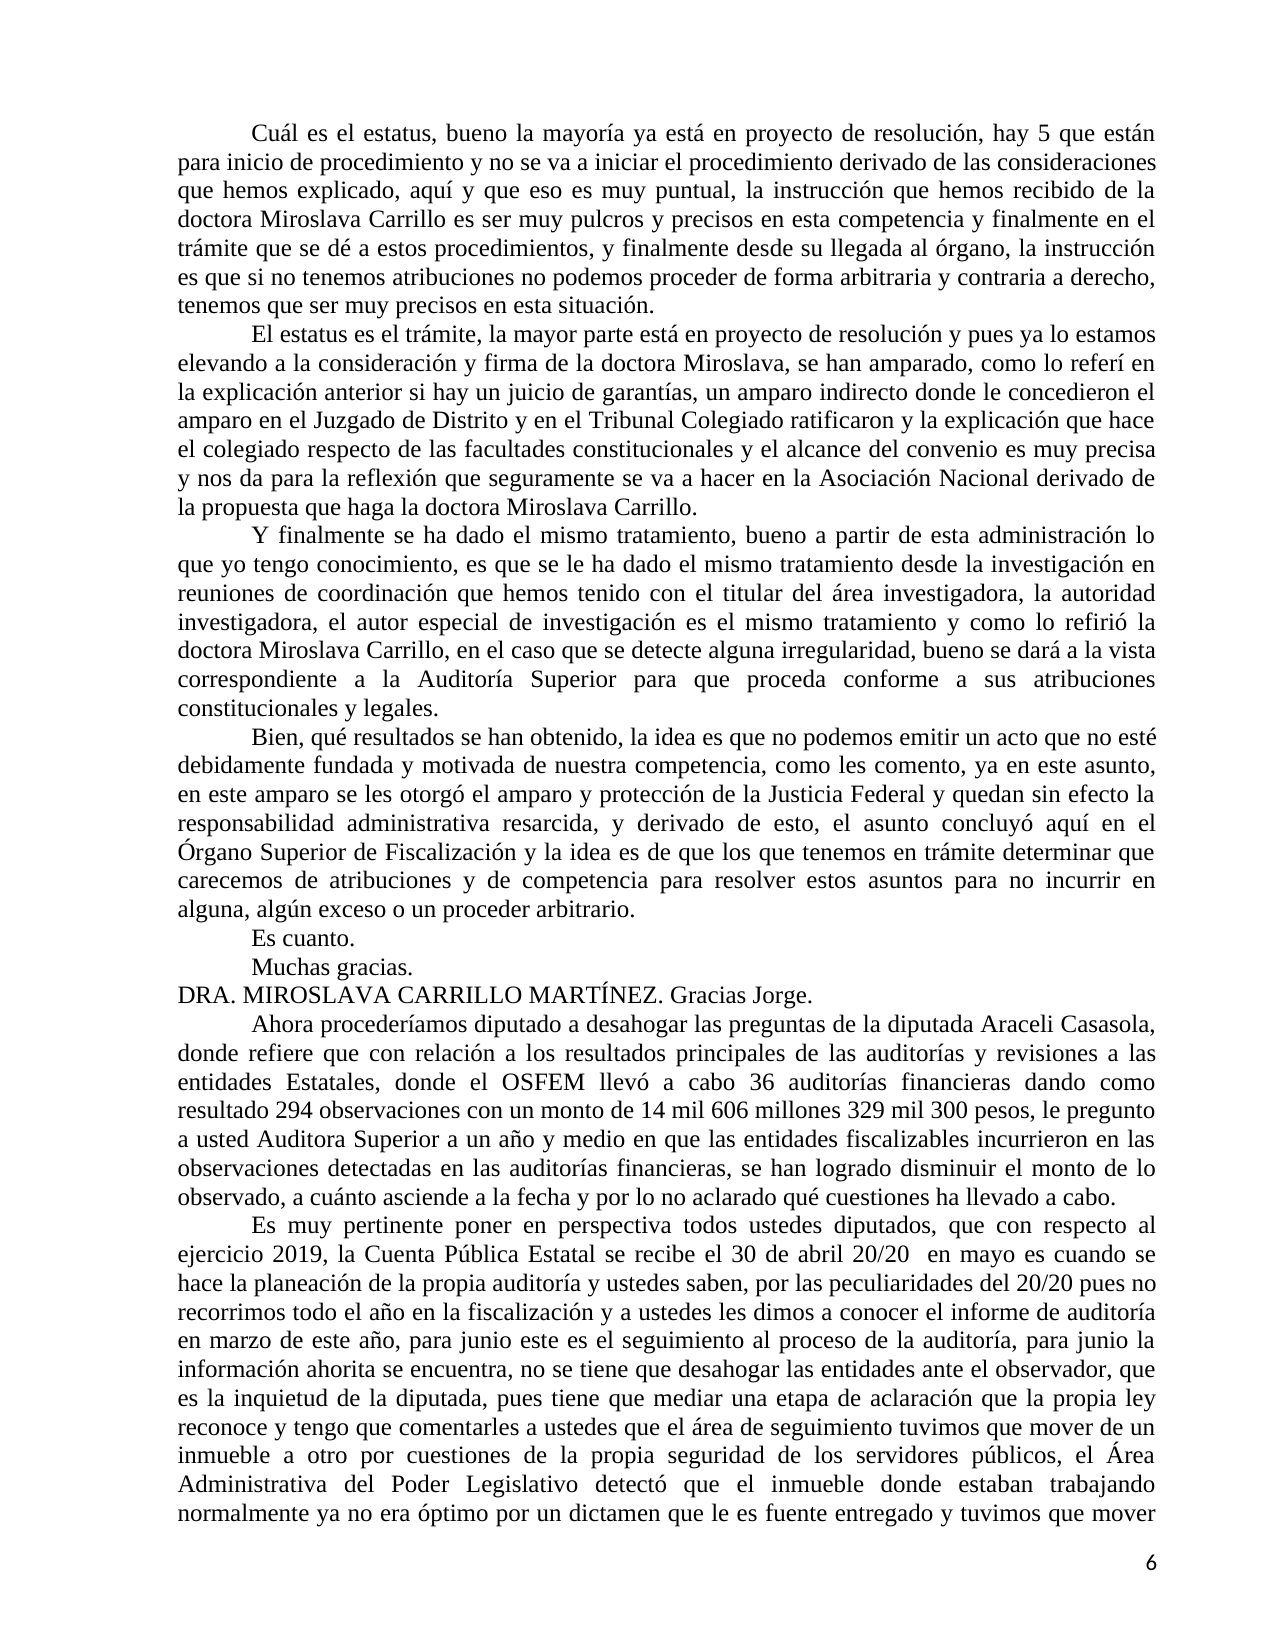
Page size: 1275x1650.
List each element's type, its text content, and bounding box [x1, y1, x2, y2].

text Y finalmente se ha dado el mismo tratamiento, bueno a partir de esta administración lo que yo tengo conocimiento, es que se le ha dado el mismo tratamiento desde la investigación en reuniones de coordinación que hemos tenido con el titular del área investigadora, la autoridad investigadora, el autor especial de investigación es el mismo tratamiento y como lo refirió la doctora Miroslava Carrillo, en el caso que se detecte alguna irregularidad, bueno se dará a la vista correspondiente a la Auditoría Superior para que proceda conforme a sus atribuciones constitucionales y legales. [177, 521, 1157, 722]
text Es cuanto. [177, 923, 1157, 952]
text Ahora procederíamos diputado a desahogar las preguntas de la diputada Araceli Casasola, donde refiere que con relación a los resultados principales de las auditorías y revisiones a las entidades Estatales, donde el OSFEM llevó a cabo 36 auditorías financieras dando como resultado 294 observaciones con un monto de 14 mil 606 millones 329 mil 300 pesos, le pregunto a usted Auditora Superior a un año y medio en que las entidades fiscalizables incurrieron en las observaciones detectadas en las auditorías financieras, se han logrado disminuir el monto de lo observado, a cuánto asciende a la fecha y por lo no aclarado qué cuestiones ha llevado a cabo. [177, 1009, 1157, 1211]
text El estatus es el trámite, la mayor parte está en proyecto de resolución y pues ya lo estamos elevando a la consideración y firma de la doctora Miroslava, se han amparado, como lo referí en la explicación anterior si hay un juicio de garantías, un amparo indirecto donde le concedieron el amparo en el Juzgado de Distrito y en el Tribunal Colegiado ratificaron y la explicación que hace el colegiado respecto de las facultades constitucionales y el alcance del convenio es muy precisa y nos da para la reflexión que seguramente se va a hacer en la Asociación Nacional derivado de la propuesta que haga la doctora Miroslava Carrillo. [177, 319, 1157, 521]
text Cuál es el estatus, bueno la mayoría ya está en proyecto de resolución, hay 5 que están para inicio de procedimiento y no se va a iniciar el procedimiento derivado de las consideraciones que hemos explicado, aquí y que eso es muy puntual, la instrucción que hemos recibido de la doctora Miroslava Carrillo es ser muy pulcros y precisos en esta competencia y finalmente en el trámite que se dé a estos procedimientos, y finalmente desde su llegada al órgano, la instrucción es que si no tenemos atribuciones no podemos proceder de forma arbitraria y contraria a derecho, tenemos que ser muy precisos en esta situación. [177, 118, 1157, 319]
text DRA. MIROSLAVA CARRILLO MARTÍNEZ. Gracias Jorge. [177, 981, 1157, 1009]
text Bien, qué resultados se han obtenido, la idea es que no podemos emitir un acto que no esté debidamente fundada y motivada de nuestra competencia, como les comento, ya en este asunto, en este amparo se les otorgó el amparo y protección de la Justicia Federal y quedan sin efecto la responsabilidad administrativa resarcida, y derivado de esto, el asunto concluyó aquí en el Órgano Superior de Fiscalización y la idea es de que los que tenemos en trámite determinar que carecemos de atribuciones y de competencia para resolver estos asuntos para no incurrir en alguna, algún exceso o un proceder arbitrario. [177, 722, 1157, 923]
text Muchas gracias. [177, 952, 1157, 981]
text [177, 1211, 1157, 1527]
